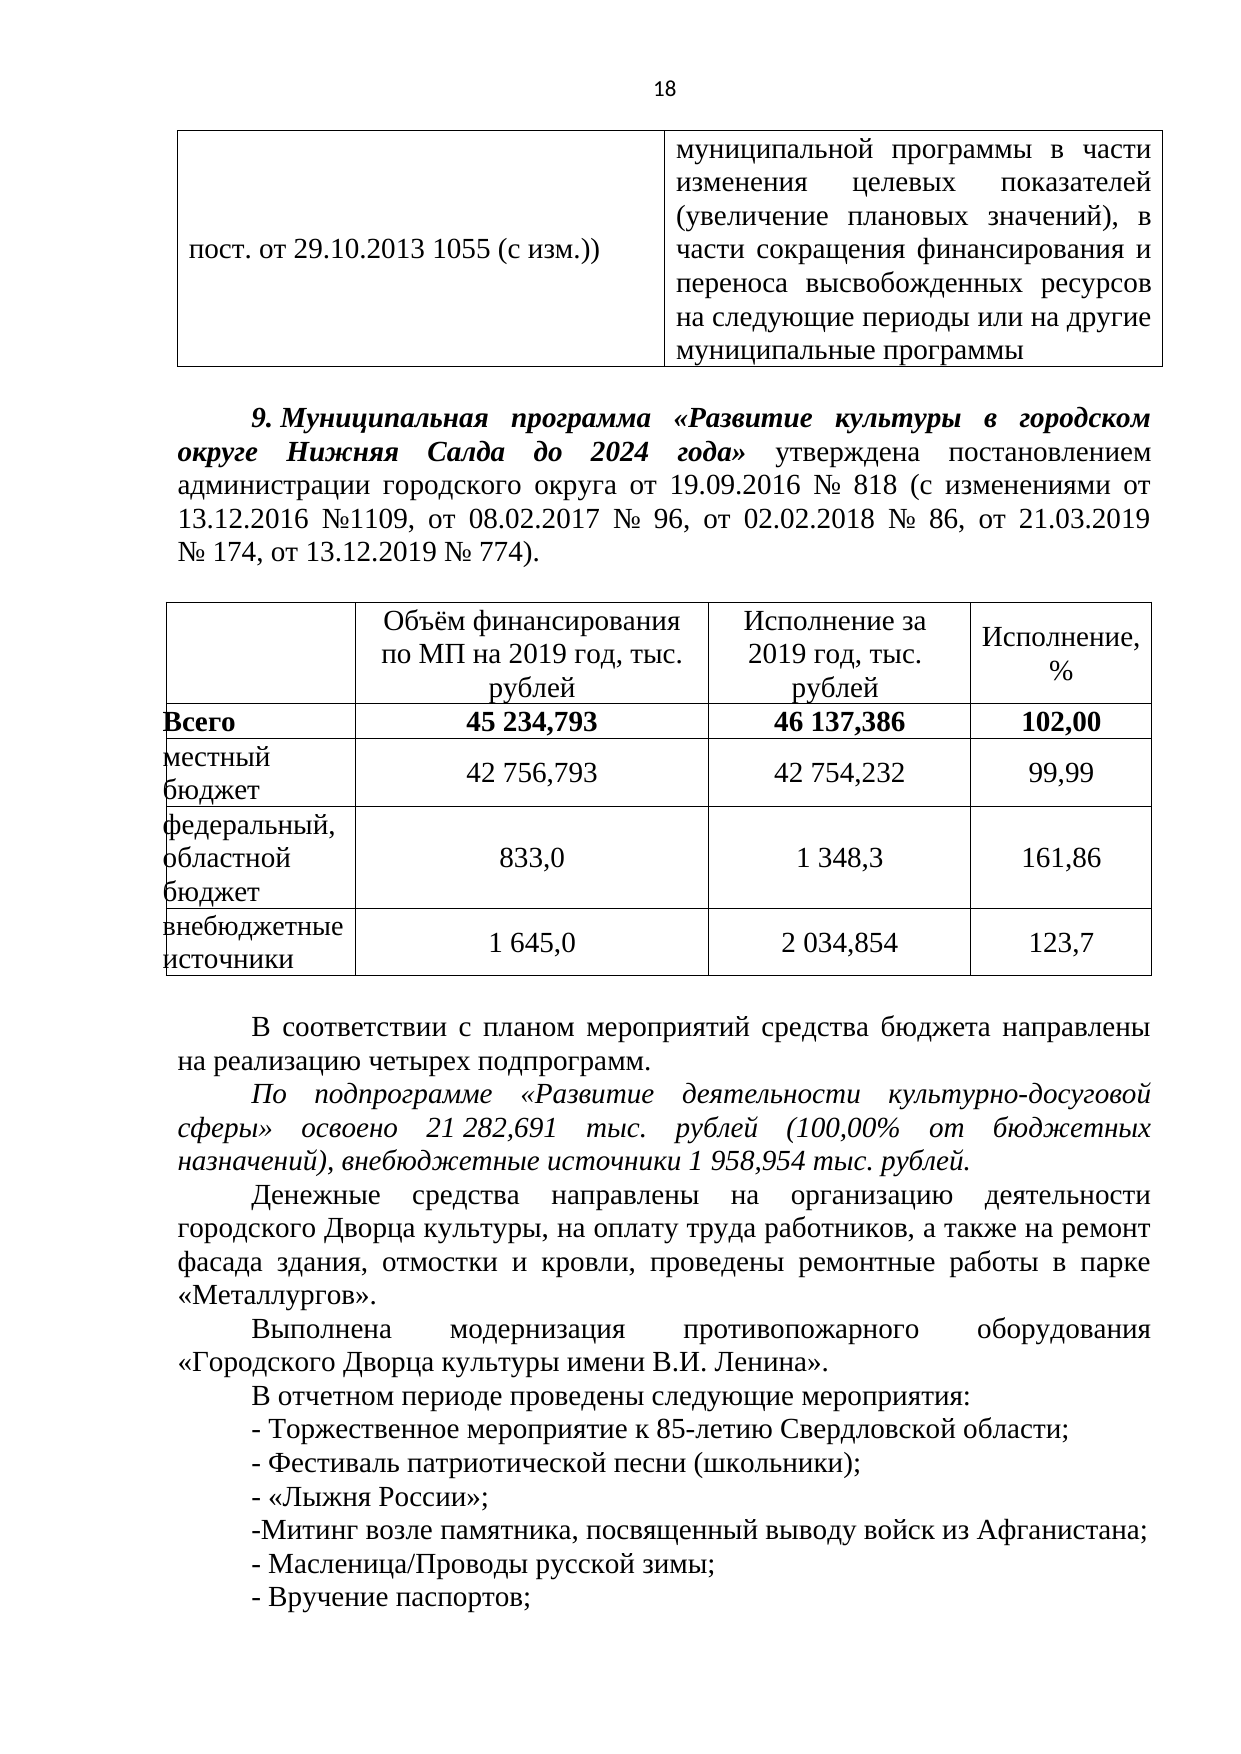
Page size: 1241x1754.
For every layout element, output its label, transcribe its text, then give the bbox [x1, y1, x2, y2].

table_cell 46 137,386 [709, 704, 970, 738]
table_cell внебюджетные источники [167, 909, 355, 974]
text В соответствии с планом мероприятий средства бюджета направлены на реализацию четырех подпрограмм. [177, 1009, 1152, 1076]
table_cell 1 348,3 [709, 807, 970, 908]
table_cell 99,99 [971, 739, 1151, 806]
table_cell 123,7 [971, 909, 1151, 974]
text Выполнена модернизация противопожарного оборудования «Городского Дворца культуры имени В.И. Ленина». [177, 1311, 1152, 1378]
table_cell местный бюджет [167, 739, 355, 806]
text - Торжественное мероприятие к 85-летию Свердловской области; [177, 1412, 1152, 1445]
table_cell 42 756,793 [356, 739, 708, 806]
text -Митинг возле памятника, посвященный выводу войск из Афганистана; [177, 1512, 1152, 1546]
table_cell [178, 131, 664, 366]
list Муниципальная программа «Развитие культуры в городском округе Нижняя Салда до 2024 года» утверждена постановлением администрации городского округа от 19.09.2016 № 818 (с изменениями от 13.12.2016 №1109, от 08.02.2017 № 96, от 02.02.2018 № 86, от 21.03.2019 № 174, от 13.12.2019 № 774). [177, 400, 1152, 568]
table_header Исполнение за 2019 год, тыс. рублей [709, 603, 970, 703]
text - Вручение паспортов; [177, 1579, 1152, 1613]
text - Масленица/Проводы русской зимы; [177, 1546, 1152, 1579]
table_cell 833,0 [356, 807, 708, 908]
text - Фестиваль патриотической песни (школьники); [177, 1445, 1152, 1479]
table_header Исполнение, % [971, 603, 1151, 703]
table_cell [665, 131, 1162, 366]
table_cell 42 754,232 [709, 739, 970, 806]
table_cell Всего [167, 704, 355, 738]
table_cell 2 034,854 [709, 909, 970, 974]
text Денежные средства направлены на организацию деятельности городского Дворца культуры, на оплату труда работников, а также на ремонт фасада здания, отмостки и кровли, проведены ремонтные работы в парке «Металлургов». [177, 1177, 1152, 1311]
text - «Лыжня России»; [177, 1479, 1152, 1512]
table_cell 45 234,793 [356, 704, 708, 738]
table_header [167, 603, 355, 703]
table_cell 161,86 [971, 807, 1151, 908]
table_cell 1 645,0 [356, 909, 708, 974]
table_header Объём финансирования по МП на 2019 год, тыс. рублей [356, 603, 708, 703]
text По подпрограмме «Развитие деятельности культурно-досуговой сферы» освоено 21 282,691 тыс. рублей (100,00% от бюджетных назначений), внебюджетные источники 1 958,954 тыс. рублей. [177, 1076, 1152, 1177]
table_cell 102,00 [971, 704, 1151, 738]
table_cell федеральный, областной бюджет [167, 807, 355, 908]
text В отчетном периоде проведены следующие мероприятия: [177, 1378, 1152, 1412]
